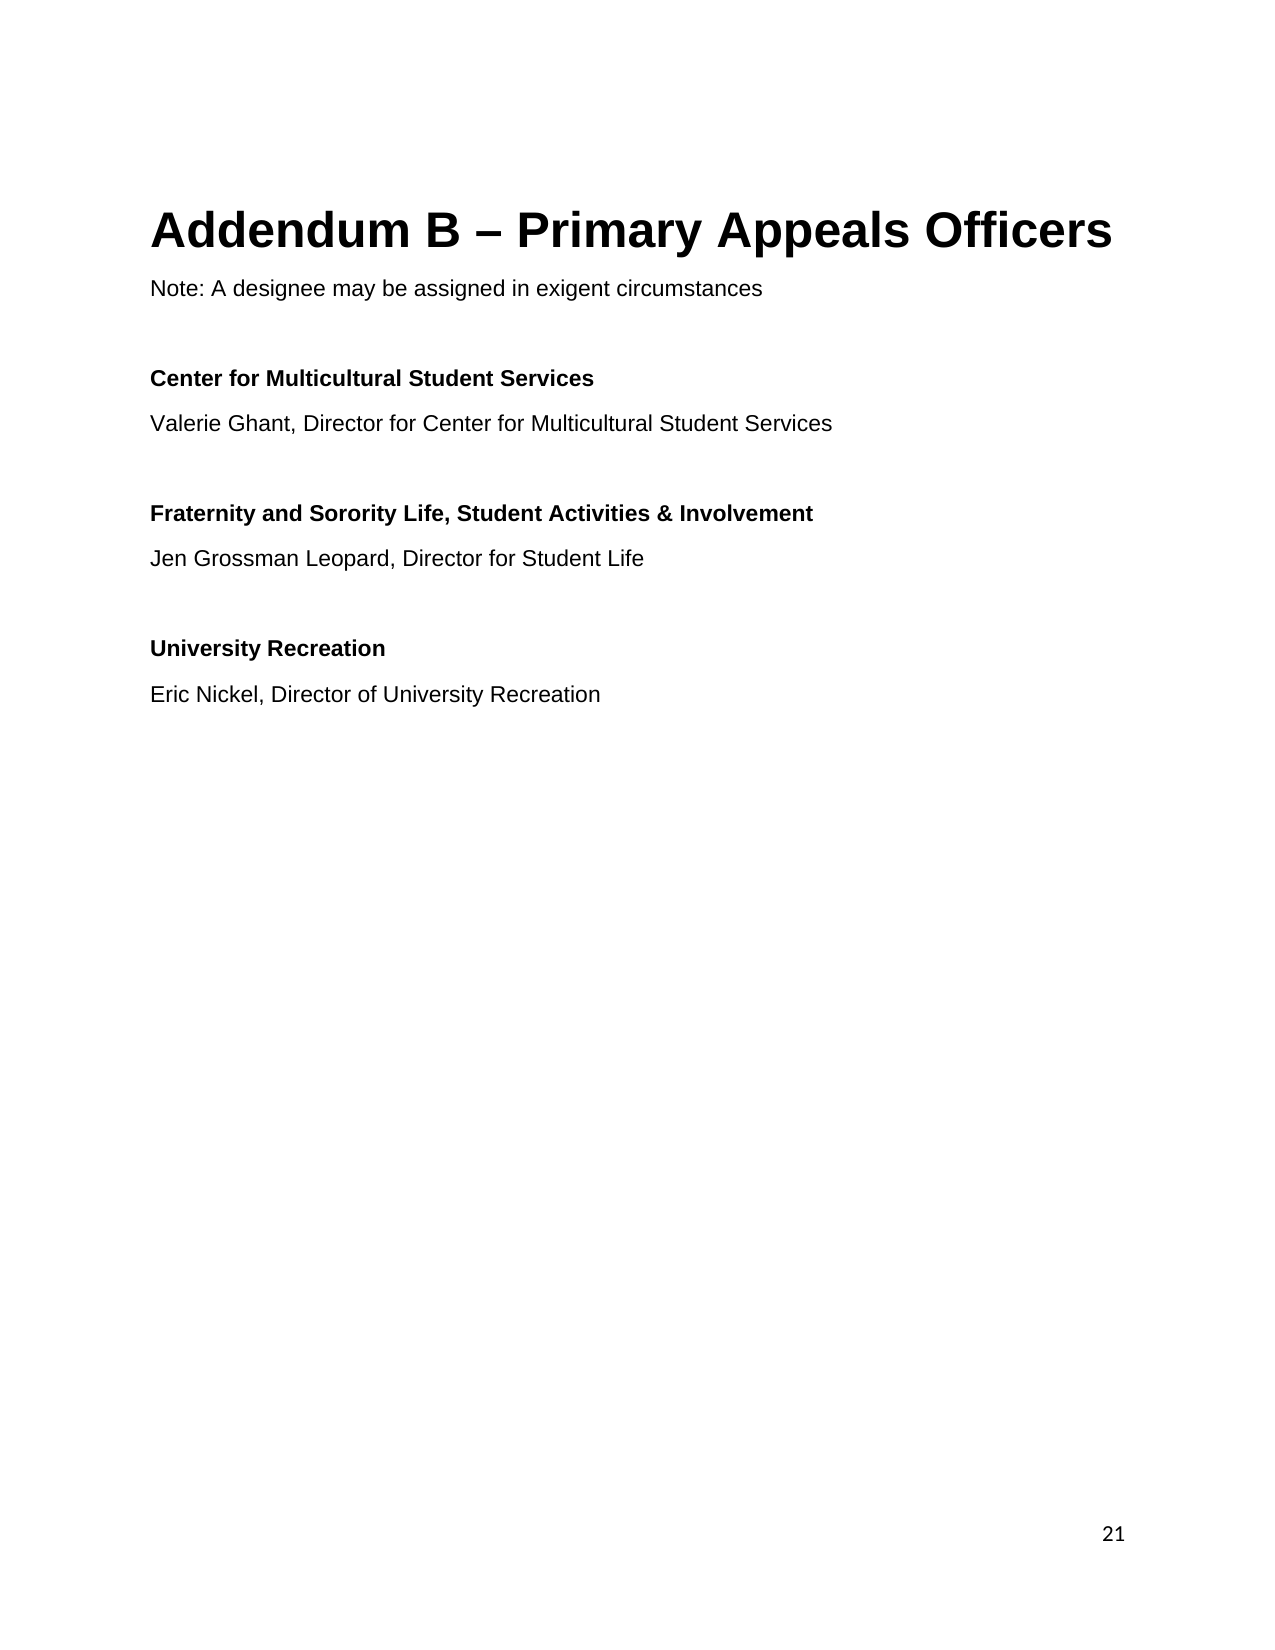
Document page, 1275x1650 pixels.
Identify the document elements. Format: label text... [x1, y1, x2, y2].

text Jen Grossman Leopard, Director for Student Life [150, 545, 1125, 572]
text Center for Multicultural Student Services [150, 365, 1125, 391]
text University Recreation [150, 635, 1125, 662]
text Note: A designee may be assigned in exigent circumstances [150, 274, 1125, 301]
text Eric Nickel, Director of University Recreation [150, 681, 1125, 707]
text Fraternity and Sorority Life, Student Activities & Involvement [150, 500, 1125, 526]
subtitle Addendum B – Primary Appeals Officers [150, 200, 1125, 257]
text Valerie Ghant, Director for Center for Multicultural Student Services [150, 410, 1125, 436]
